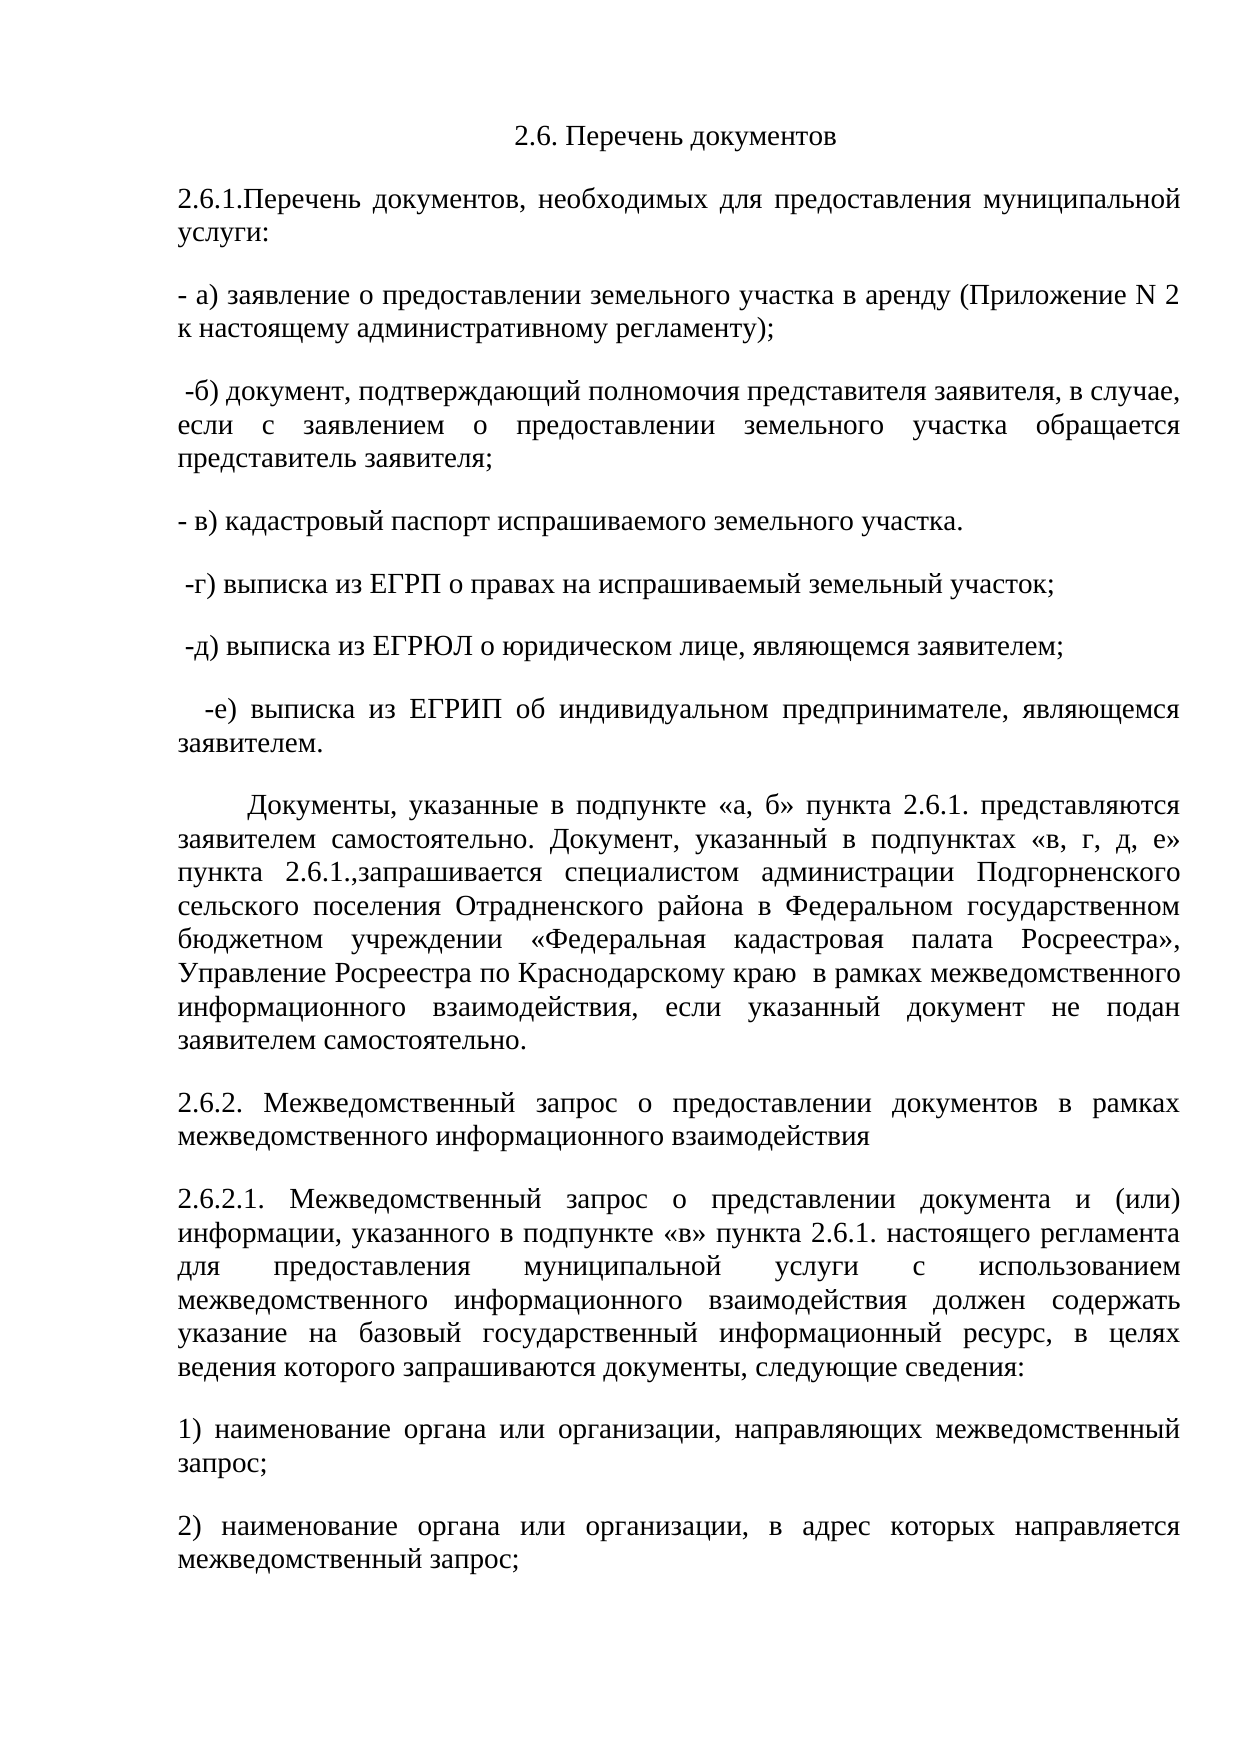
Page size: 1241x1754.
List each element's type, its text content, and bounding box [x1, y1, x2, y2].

text - в) кадастровый паспорт испрашиваемого земельного участка. [177, 503, 1181, 537]
text 2.6.2. Межведомственный запрос о предоставлении документов в рамках межведомственного информационного взаимодействия [177, 1085, 1181, 1152]
text -г) выписка из ЕГРП о правах на испрашиваемый земельный участок; [177, 566, 1181, 599]
text - а) заявление о предоставлении земельного участка в аренду (Приложение N 2 к настоящему административному регламенту); [177, 277, 1181, 344]
text 2.6.1.Перечень документов, необходимых для предоставления муниципальной услуги: [177, 181, 1181, 248]
text 2) наименование органа или организации, в адрес которых направляется межведомственный запрос; [177, 1508, 1181, 1575]
text -б) документ, подтверждающий полномочия представителя заявителя, в случае, если с заявлением о предоставлении земельного участка обращается представитель заявителя; [177, 373, 1181, 474]
text -д) выписка из ЕГРЮЛ о юридическом лице, являющемся заявителем; [177, 628, 1181, 662]
text Документы, указанные в подпункте «а, б» пункта 2.6.1. представляются заявителем самостоятельно. Документ, указанный в подпунктах «в, г, д, е» пункта 2.6.1.,запрашивается специалистом администрации Подгорненского сельского поселения Отрадненского района в Федеральном государственном бюджетном учреждении «Федеральная кадастровая палата Росреестра», Управление Росреестра по Краснодарскому краю в рамках межведомственного информационного взаимодействия, если указанный документ не подан заявителем самостоятельно. [177, 787, 1181, 1056]
text 1) наименование органа или организации, направляющих межведомственный запрос; [177, 1412, 1181, 1479]
text -е) выписка из ЕГРИП об индивидуальном предпринимателе, являющемся заявителем. [177, 691, 1181, 758]
text 2.6.2.1. Межведомственный запрос о представлении документа и (или) информации, указанного в подпункте «в» пункта 2.6.1. настоящего регламента для предоставления муниципальной услуги с использованием межведомственного информационного взаимодействия должен содержать указание на базовый государственный информационный ресурс, в целях ведения которого запрашиваются документы, следующие сведения: [177, 1181, 1181, 1382]
text 2.6. Перечень документов [177, 118, 1181, 152]
